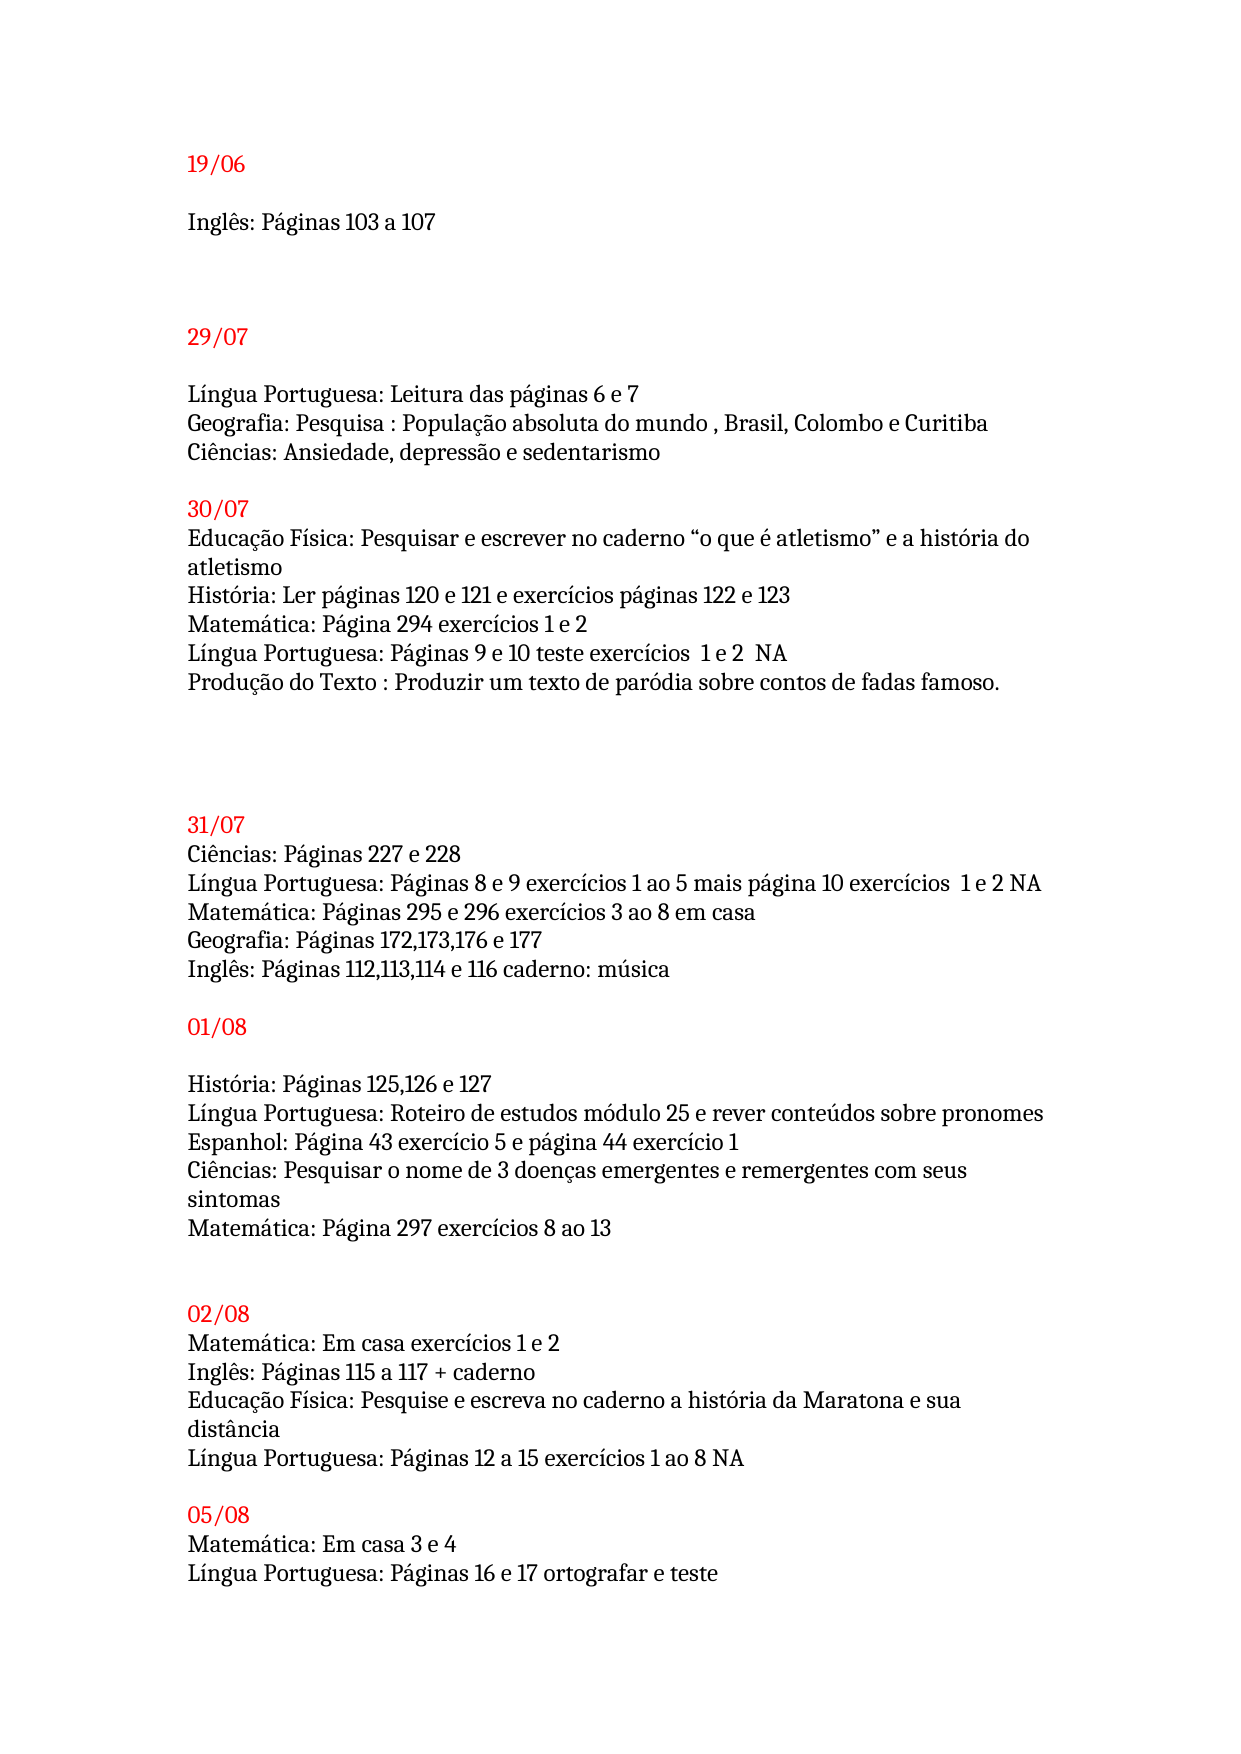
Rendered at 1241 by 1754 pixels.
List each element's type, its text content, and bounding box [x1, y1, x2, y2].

text 19/06 [187, 150, 1053, 179]
text Matemática: Página 297 exercícios 8 ao 13 [187, 1214, 1053, 1242]
text Língua Portuguesa: Páginas 16 e 17 ortografar e teste [187, 1559, 1053, 1587]
text Geografia: Páginas 172,173,176 e 177 [187, 926, 1053, 955]
text História: Ler páginas 120 e 121 e exercícios páginas 122 e 123 [187, 581, 1053, 610]
text Educação Física: Pesquise e escreva no caderno a história da Maratona e sua distância [187, 1386, 1053, 1444]
text 29/07 [187, 322, 1053, 351]
text Inglês: Páginas 112,113,114 e 116 caderno: música [187, 955, 1053, 984]
text Língua Portuguesa: Roteiro de estudos módulo 25 e rever conteúdos sobre pronomes [187, 1099, 1053, 1127]
text Língua Portuguesa: Leitura das páginas 6 e 7 [187, 380, 1053, 409]
text Ciências: Páginas 227 e 228 [187, 840, 1053, 869]
text História: Páginas 125,126 e 127 [187, 1070, 1053, 1099]
text 01/08 [187, 1012, 1053, 1041]
text Língua Portuguesa: Páginas 9 e 10 teste exercícios 1 e 2 NA [187, 639, 1053, 667]
text Educação Física: Pesquisar e escrever no caderno “o que é atletismo” e a história do atletismo [187, 524, 1053, 581]
text Ciências: Pesquisar o nome de 3 doenças emergentes e remergentes com seus sintomas [187, 1156, 1053, 1214]
text 02/08 [187, 1300, 1053, 1329]
text Matemática: Em casa exercícios 1 e 2 [187, 1329, 1053, 1357]
text 05/08 [187, 1501, 1053, 1530]
text 30/07 [187, 495, 1053, 524]
text Matemática: Em casa 3 e 4 [187, 1530, 1053, 1559]
text Matemática: Página 294 exercícios 1 e 2 [187, 610, 1053, 639]
text Inglês: Páginas 115 a 117 + caderno [187, 1357, 1053, 1386]
text Inglês: Páginas 103 a 107 [187, 207, 1053, 236]
text Língua Portuguesa: Páginas 8 e 9 exercícios 1 ao 5 mais página 10 exercícios 1 e 2 NA [187, 869, 1053, 897]
text Geografia: Pesquisa : População absoluta do mundo , Brasil, Colombo e Curitiba [187, 409, 1053, 437]
text Ciências: Ansiedade, depressão e sedentarismo [187, 437, 1053, 466]
text Espanhol: Página 43 exercício 5 e página 44 exercício 1 [187, 1127, 1053, 1156]
text Produção do Texto : Produzir um texto de paródia sobre contos de fadas famoso. [187, 667, 1053, 696]
text 31/07 [187, 811, 1053, 840]
text Língua Portuguesa: Páginas 12 a 15 exercícios 1 ao 8 NA [187, 1444, 1053, 1472]
text Matemática: Páginas 295 e 296 exercícios 3 ao 8 em casa [187, 897, 1053, 926]
